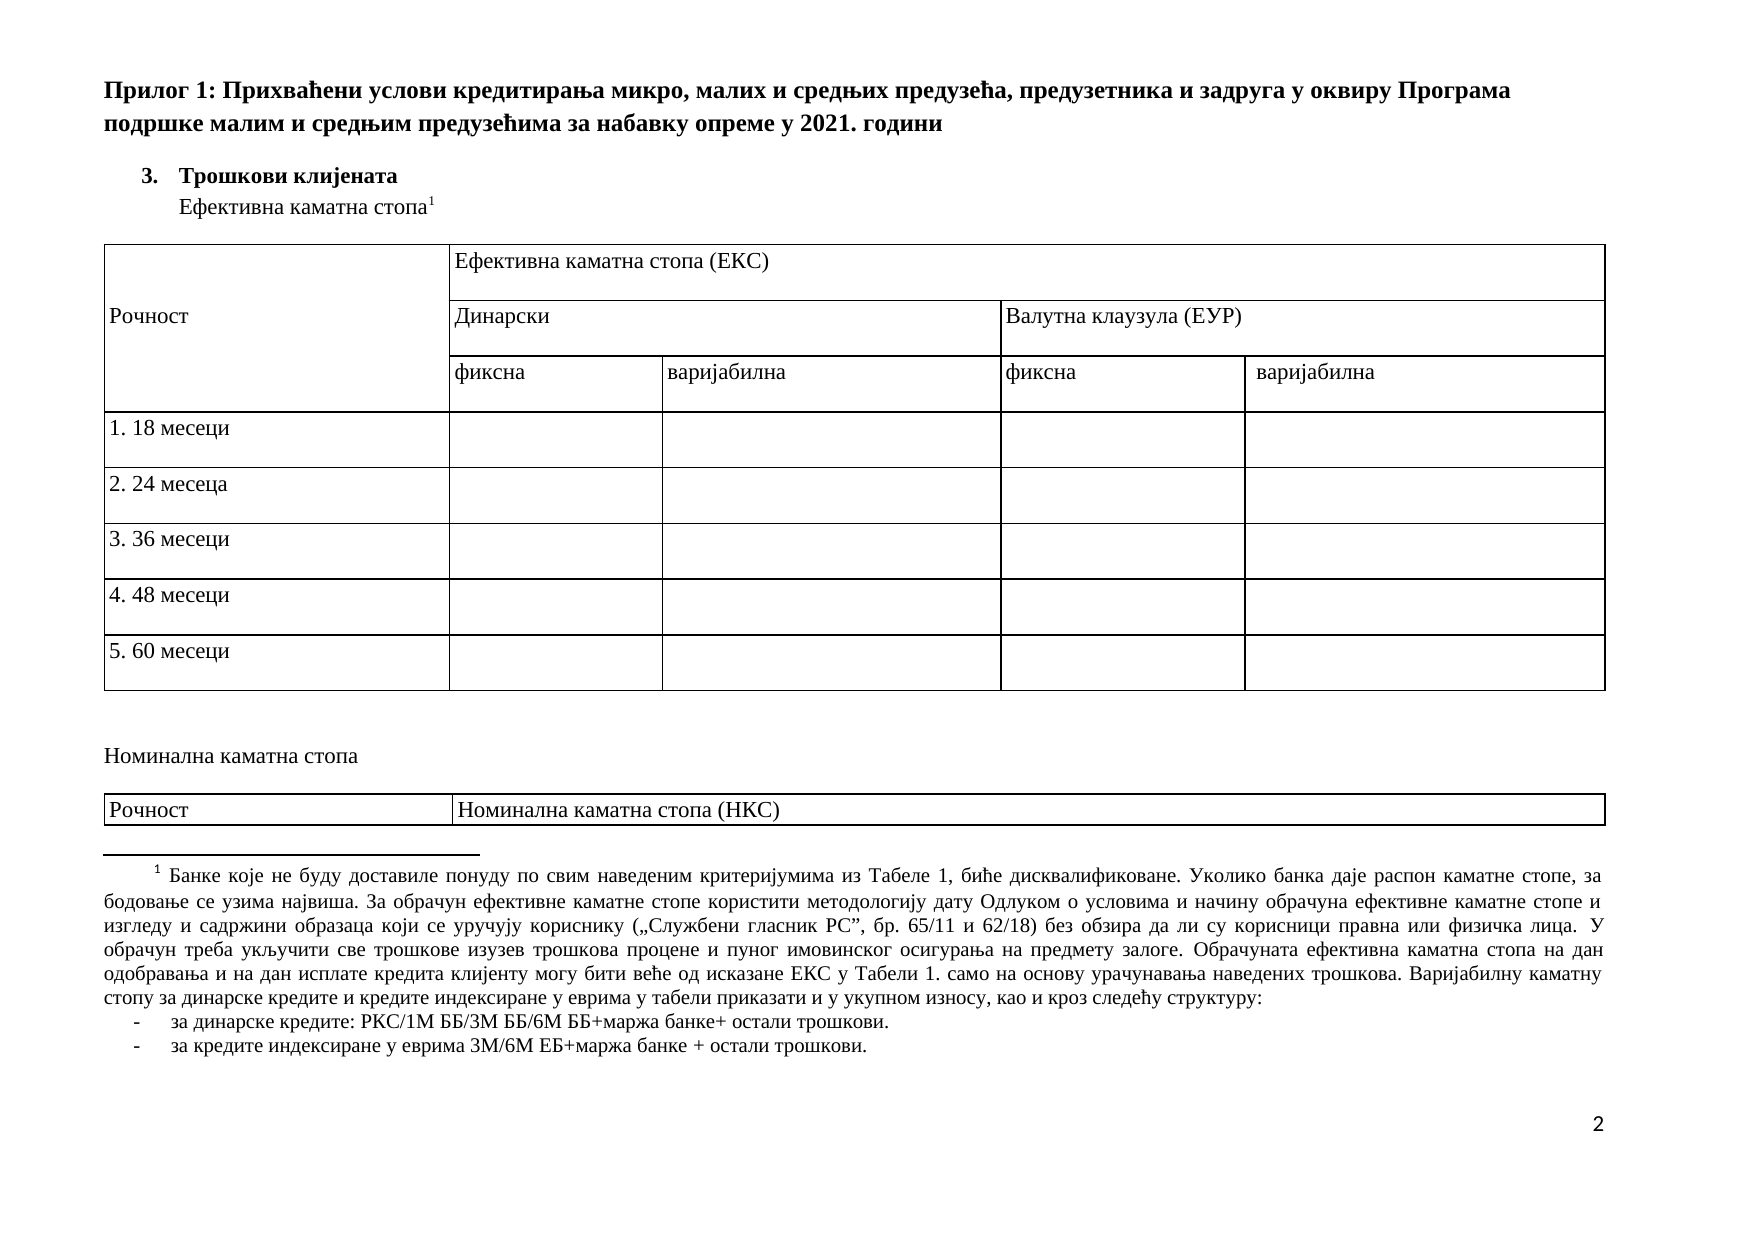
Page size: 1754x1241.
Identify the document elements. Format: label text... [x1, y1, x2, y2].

table_cell [1246, 524, 1604, 578]
table_cell [1002, 413, 1244, 467]
table_cell 3. 36 месеци [105, 524, 449, 578]
table_cell [1002, 636, 1244, 689]
table_cell [450, 580, 662, 634]
table_header Рочност [105, 795, 452, 824]
table_cell [1002, 468, 1244, 522]
table_cell Валутна клаузула (ЕУР) [1002, 301, 1604, 355]
table_header Номинална каматна стопа (НКС) [453, 795, 1604, 824]
table_cell [1246, 580, 1604, 634]
table_cell [1002, 524, 1244, 578]
table_cell [450, 413, 662, 467]
table_cell 5. 60 месеци [105, 636, 449, 689]
table_cell [663, 580, 1000, 634]
table_cell [663, 468, 1000, 522]
table_cell варијабилна [663, 357, 1000, 411]
table_cell [450, 636, 662, 689]
table_cell [1246, 468, 1604, 522]
table_cell 4. 48 месеци [105, 580, 449, 634]
table_cell [1246, 413, 1604, 467]
table_cell 2. 24 месеца [105, 468, 449, 522]
list Ефективна каматна стопа [178, 193, 1604, 219]
table_cell [450, 468, 662, 522]
table_header Рочност [105, 245, 449, 411]
table_cell [1246, 636, 1604, 689]
table_cell фиксна [1002, 357, 1244, 411]
table_cell варијабилна [1246, 357, 1604, 411]
table_cell [1002, 580, 1244, 634]
table_cell [450, 524, 662, 578]
table_cell Динарски [450, 301, 1000, 355]
text Номинална каматна стопа [103, 742, 1604, 768]
table_header Ефективна каматна стопа (ЕКС) [450, 245, 1604, 299]
table_cell [663, 413, 1000, 467]
table_cell [663, 636, 1000, 689]
table_cell фиксна [450, 357, 662, 411]
table_cell [663, 524, 1000, 578]
list Трошкови клијената [141, 162, 1604, 189]
table_cell 1. 18 месеци [105, 413, 449, 467]
